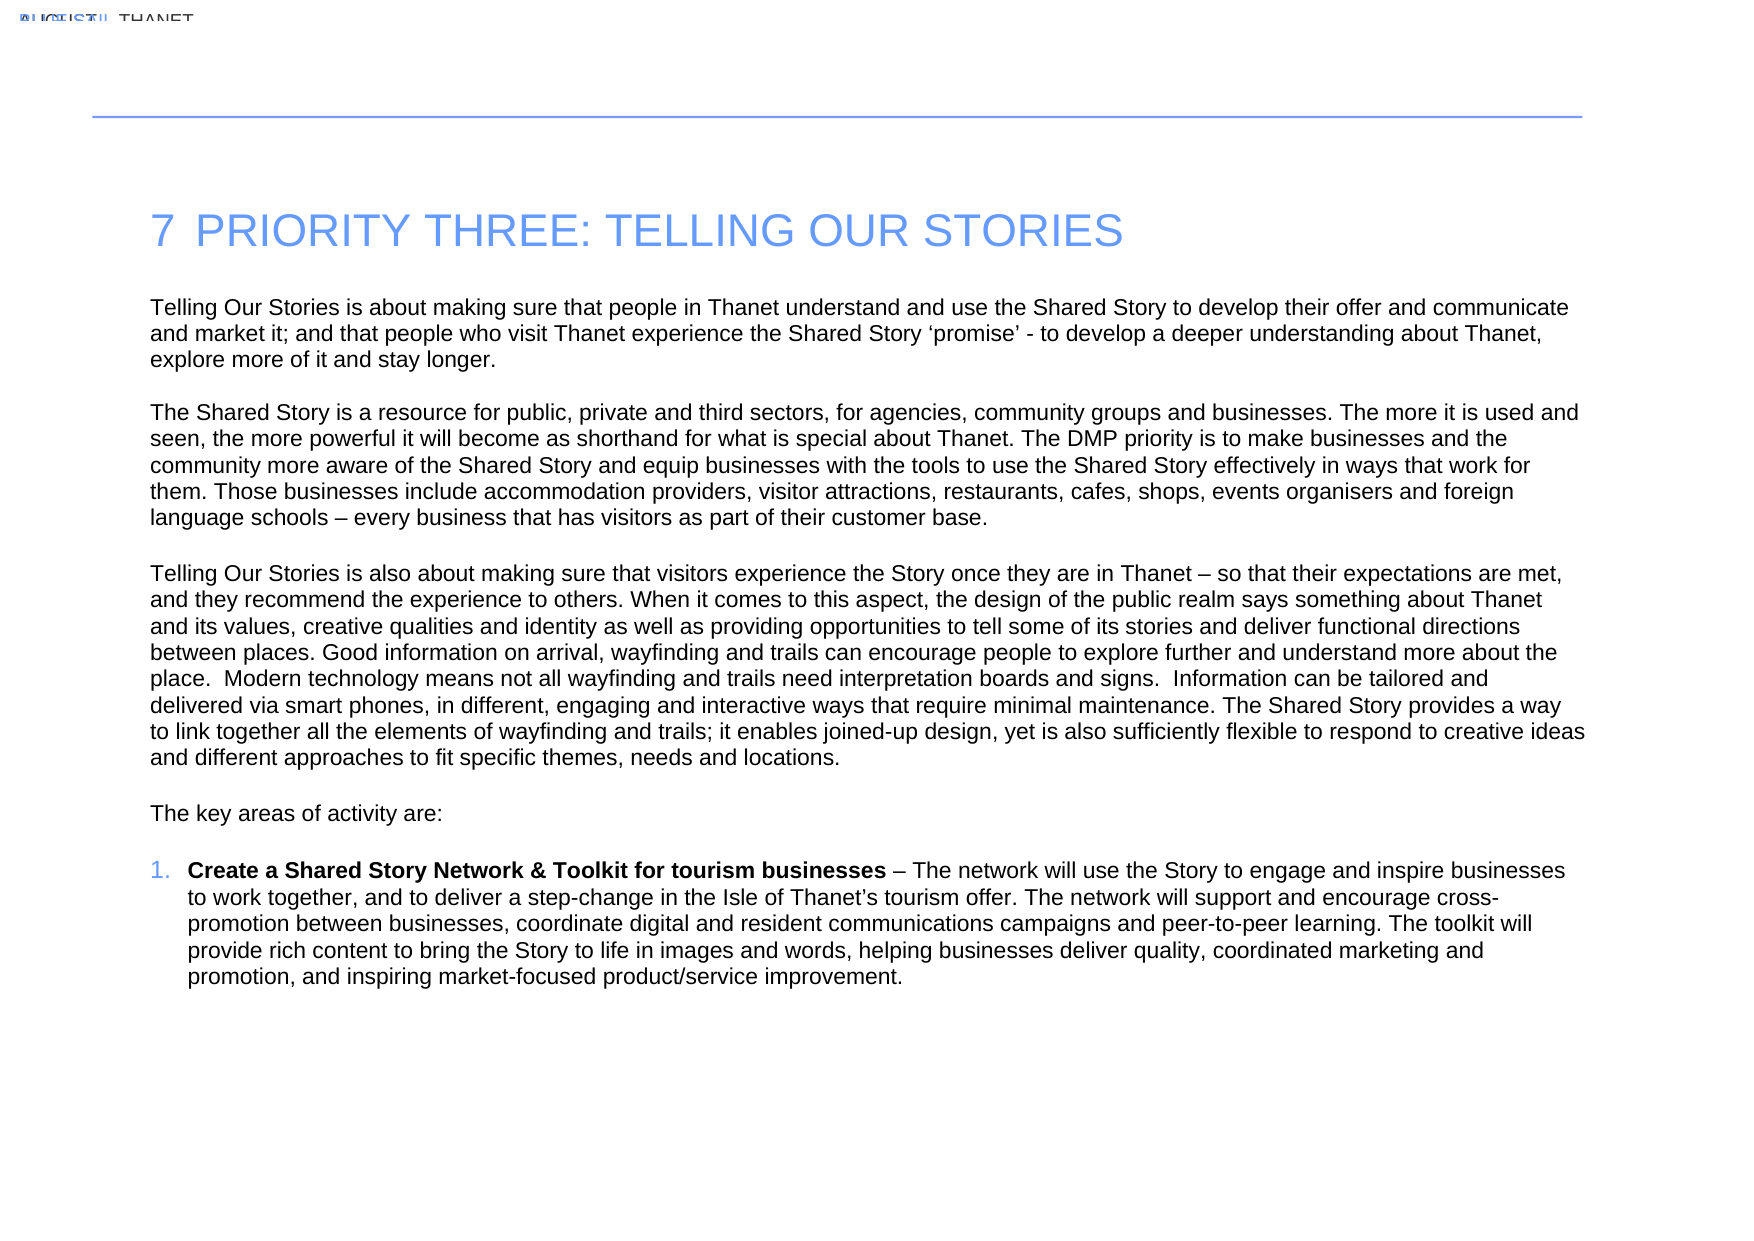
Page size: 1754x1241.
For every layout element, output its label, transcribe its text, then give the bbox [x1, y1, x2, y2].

text Telling Our Stories is about making sure that people in Thanet understand and use the Shared Story to develop their offer and communicate and market it; and that people who visit Thanet experience the Shared Story ‘promise’ - to develop a deeper understanding about Thanet, explore more of it and stay longer. [150, 293, 1571, 372]
text Telling Our Stories is also about making sure that visitors experience the Story once they are in Thanet – so that their expectations are met, and they recommend the experience to others. When it comes to this aspect, the design of the public realm says something about Thanet and its values, creative qualities and identity as well as providing opportunities to tell some of its stories and deliver functional directions between places. Good information on arrival, wayfinding and trails can encourage people to explore further and understand more about the place. Modern technology means not all wayfinding and trails need interpretation boards and signs. Information can be tailored and delivered via smart phones, in different, engaging and interactive ways that require minimal maintenance. The Shared Story provides a way to link together all the elements of wayfinding and trails; it enables joined-up design, yet is also sufficiently flexible to respond to creative ideas and different approaches to fit specific themes, needs and locations. [150, 560, 1586, 771]
list Create a Shared Story Network & Toolkit for tourism businesses – The network will use the Story to engage and inspire businesses to work together, and to deliver a step-change in the Isle of Thanet’s tourism offer. The network will support and encourage cross- promotion between businesses, coordinate digital and resident communications campaigns and peer-to-peer learning. The toolkit will provide rich content to bring the Story to life in images and words, helping businesses deliver quality, coordinated marketing and promotion, and inspiring market-focused product/service improvement. [150, 855, 1566, 989]
text The Shared Story is a resource for public, private and third sectors, for agencies, community groups and businesses. The more it is used and seen, the more powerful it will become as shorthand for what is special about Thanet. The DMP priority is to make businesses and the community more aware of the Shared Story and equip businesses with the tools to use the Shared Story effectively in ways that work for them. Those businesses include accommodation providers, visitor attractions, restaurants, cafes, shops, events organisers and foreign language schools – every business that has visitors as part of their customer base. [150, 399, 1585, 531]
subtitle PRIORITY THREE: TELLING OUR STORIES [150, 203, 1610, 256]
text The key areas of activity are: [150, 800, 1610, 826]
